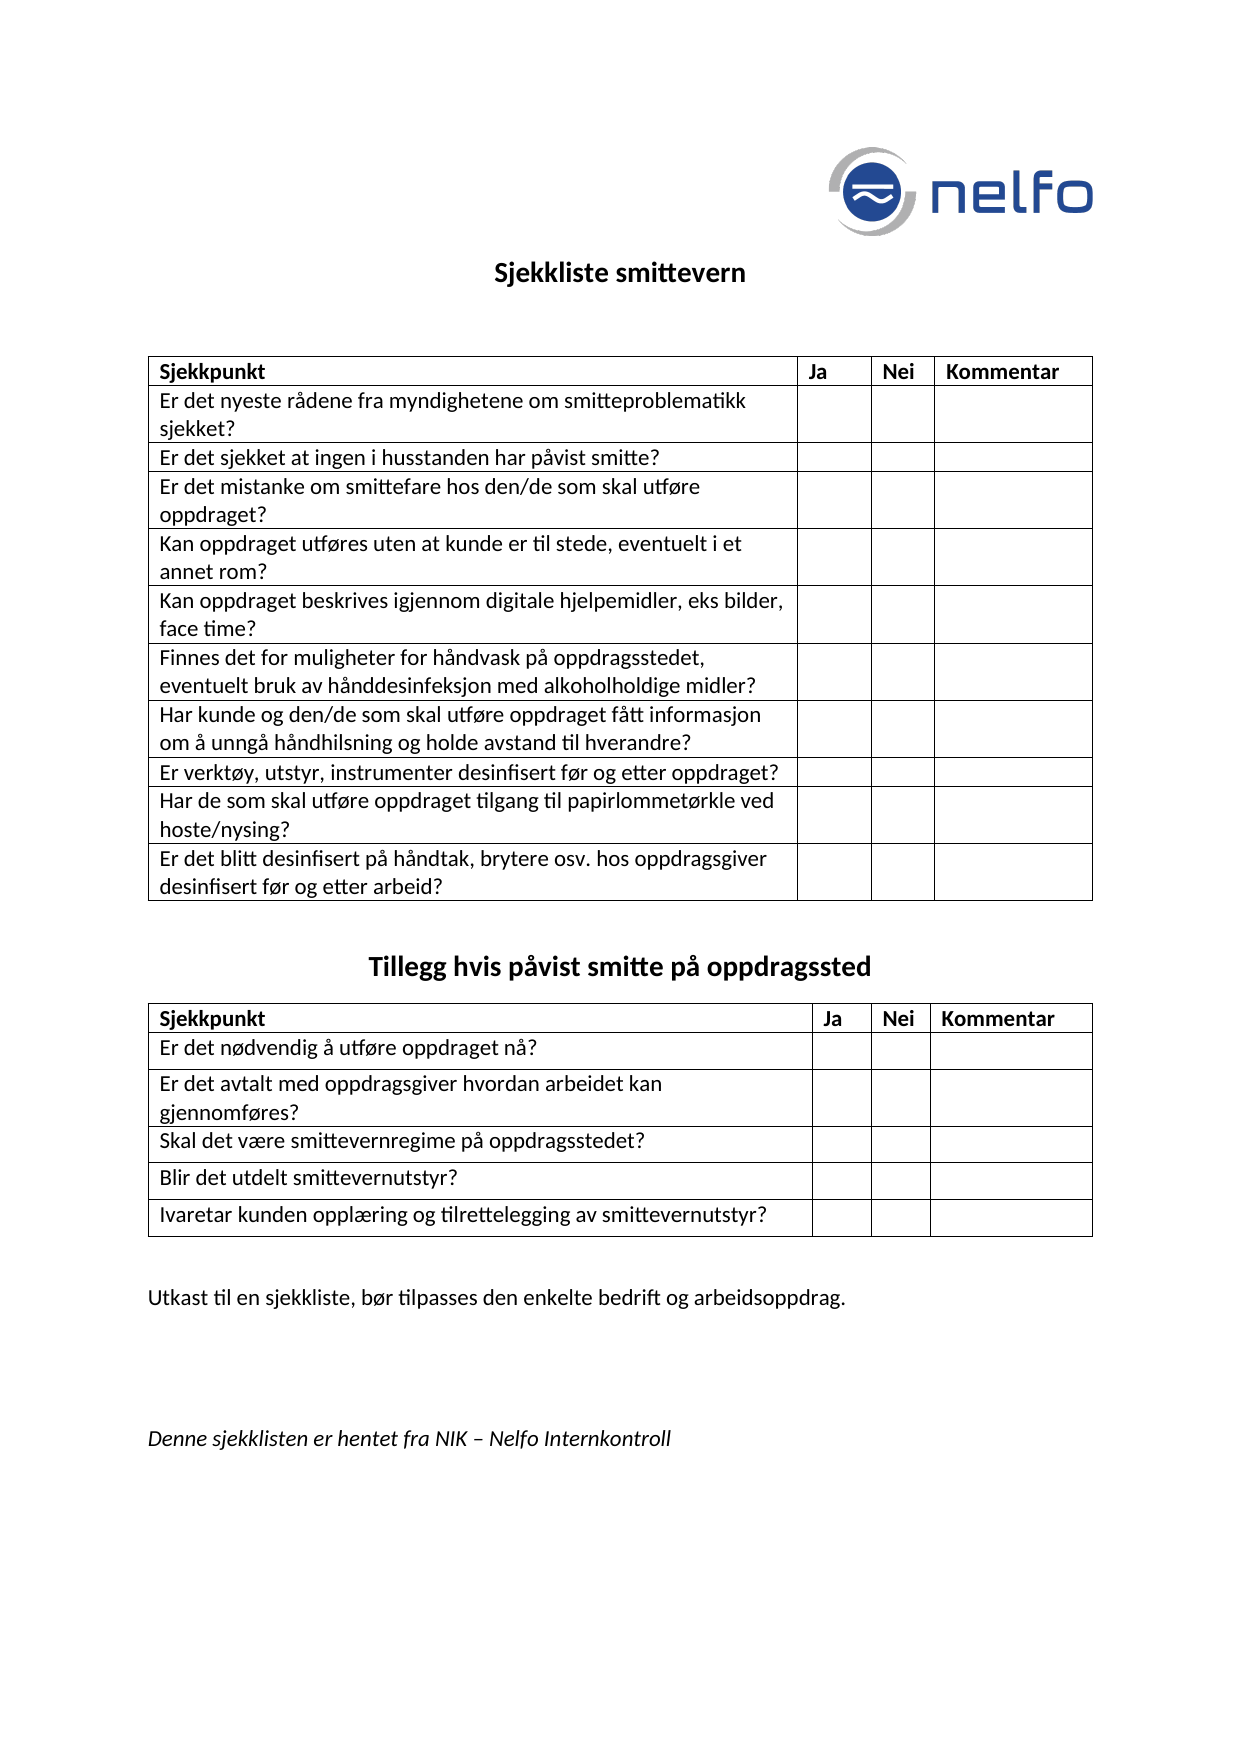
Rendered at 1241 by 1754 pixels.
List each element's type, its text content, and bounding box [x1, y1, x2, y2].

table_cell Er det sjekket at ingen i husstanden har påvist smitte? [149, 443, 797, 471]
table_cell [931, 1127, 1092, 1162]
table_cell [872, 1033, 930, 1068]
table_cell [931, 1070, 1092, 1126]
table_cell [798, 529, 871, 585]
table_cell [935, 844, 1092, 900]
table_cell [872, 443, 934, 471]
table_cell [798, 586, 871, 642]
text Tillegg hvis påvist smitte på oppdragssted [148, 948, 1093, 983]
table_cell Er det nødvendig å utføre oppdraget nå? [149, 1033, 812, 1068]
table_cell [872, 1070, 930, 1126]
table_cell [872, 586, 934, 642]
table_cell [872, 386, 934, 442]
table_cell [872, 844, 934, 900]
table_cell [813, 1033, 871, 1068]
table_cell [935, 586, 1092, 642]
table_cell [935, 701, 1092, 757]
table_cell [798, 787, 871, 843]
table_header Kommentar [931, 1004, 1092, 1032]
table_cell [798, 844, 871, 900]
table_cell [813, 1070, 871, 1126]
table_cell [931, 1200, 1092, 1236]
text Sjekkliste smittevern [148, 254, 1093, 289]
table_cell [798, 443, 871, 471]
table_cell Er det avtalt med oppdragsgiver hvordan arbeidet kan gjennomføres? [149, 1070, 812, 1126]
table_cell [935, 443, 1092, 471]
table_cell Ivaretar kunden opplæring og tilrettelegging av smittevernutstyr? [149, 1200, 812, 1236]
table_cell [872, 529, 934, 585]
table_cell Skal det være smittevernregime på oppdragsstedet? [149, 1127, 812, 1162]
table_cell [798, 386, 871, 442]
table_cell Er det nyeste rådene fra myndighetene om smitteproblematikk sjekket? [149, 386, 797, 442]
table_cell [813, 1163, 871, 1199]
table_header Kommentar [935, 357, 1092, 385]
table_cell [935, 386, 1092, 442]
table_cell Er det mistanke om smittefare hos den/de som skal utføre oppdraget? [149, 472, 797, 528]
table_cell [935, 644, 1092, 699]
table_cell [872, 472, 934, 528]
table_cell [872, 1200, 930, 1236]
table_cell [813, 1127, 871, 1162]
table_cell [935, 529, 1092, 585]
table_header Sjekkpunkt [149, 1004, 812, 1032]
table_header Ja [798, 357, 871, 385]
table_cell Er det blitt desinfisert på håndtak, brytere osv. hos oppdragsgiver desinfisert før og etter arbeid? [149, 844, 797, 900]
table_cell [813, 1200, 871, 1236]
table_header Ja [813, 1004, 871, 1032]
table_cell [872, 1127, 930, 1162]
table_cell [872, 701, 934, 757]
table_cell Finnes det for muligheter for håndvask på oppdragsstedet, eventuelt bruk av hånddesinfeksjon med alkoholholdige midler? [149, 644, 797, 699]
table_header Nei [872, 357, 934, 385]
table_cell [935, 787, 1092, 843]
table_cell [935, 758, 1092, 786]
table_cell Er verktøy, utstyr, instrumenter desinfisert før og etter oppdraget? [149, 758, 797, 786]
text Utkast til en sjekkliste, bør tilpasses den enkelte bedrift og arbeidsoppdrag. [148, 1283, 1093, 1312]
table_cell [798, 701, 871, 757]
table_cell Blir det utdelt smittevernutstyr? [149, 1163, 812, 1199]
table_cell Har kunde og den/de som skal utføre oppdraget fått informasjon om å unngå håndhilsning og holde avstand til hverandre? [149, 701, 797, 757]
table_cell [872, 787, 934, 843]
table_cell Kan oppdraget beskrives igjennom digitale hjelpemidler, eks bilder, face time? [149, 586, 797, 642]
table_cell Kan oppdraget utføres uten at kunde er til stede, eventuelt i et annet rom? [149, 529, 797, 585]
picture [828, 147, 1093, 236]
table_cell [798, 758, 871, 786]
text Denne sjekklisten er hentet fra NIK – Nelfo Internkontroll [148, 1424, 1093, 1452]
table_header Nei [872, 1004, 930, 1032]
table_cell [872, 758, 934, 786]
table_cell Har de som skal utføre oppdraget tilgang til papirlommetørkle ved hoste/nysing? [149, 787, 797, 843]
table_cell [798, 644, 871, 699]
table_header Sjekkpunkt [149, 357, 797, 385]
table_cell [935, 472, 1092, 528]
table_cell [872, 644, 934, 699]
table_cell [931, 1033, 1092, 1068]
table_cell [931, 1163, 1092, 1199]
table_cell [798, 472, 871, 528]
table_cell [872, 1163, 930, 1199]
